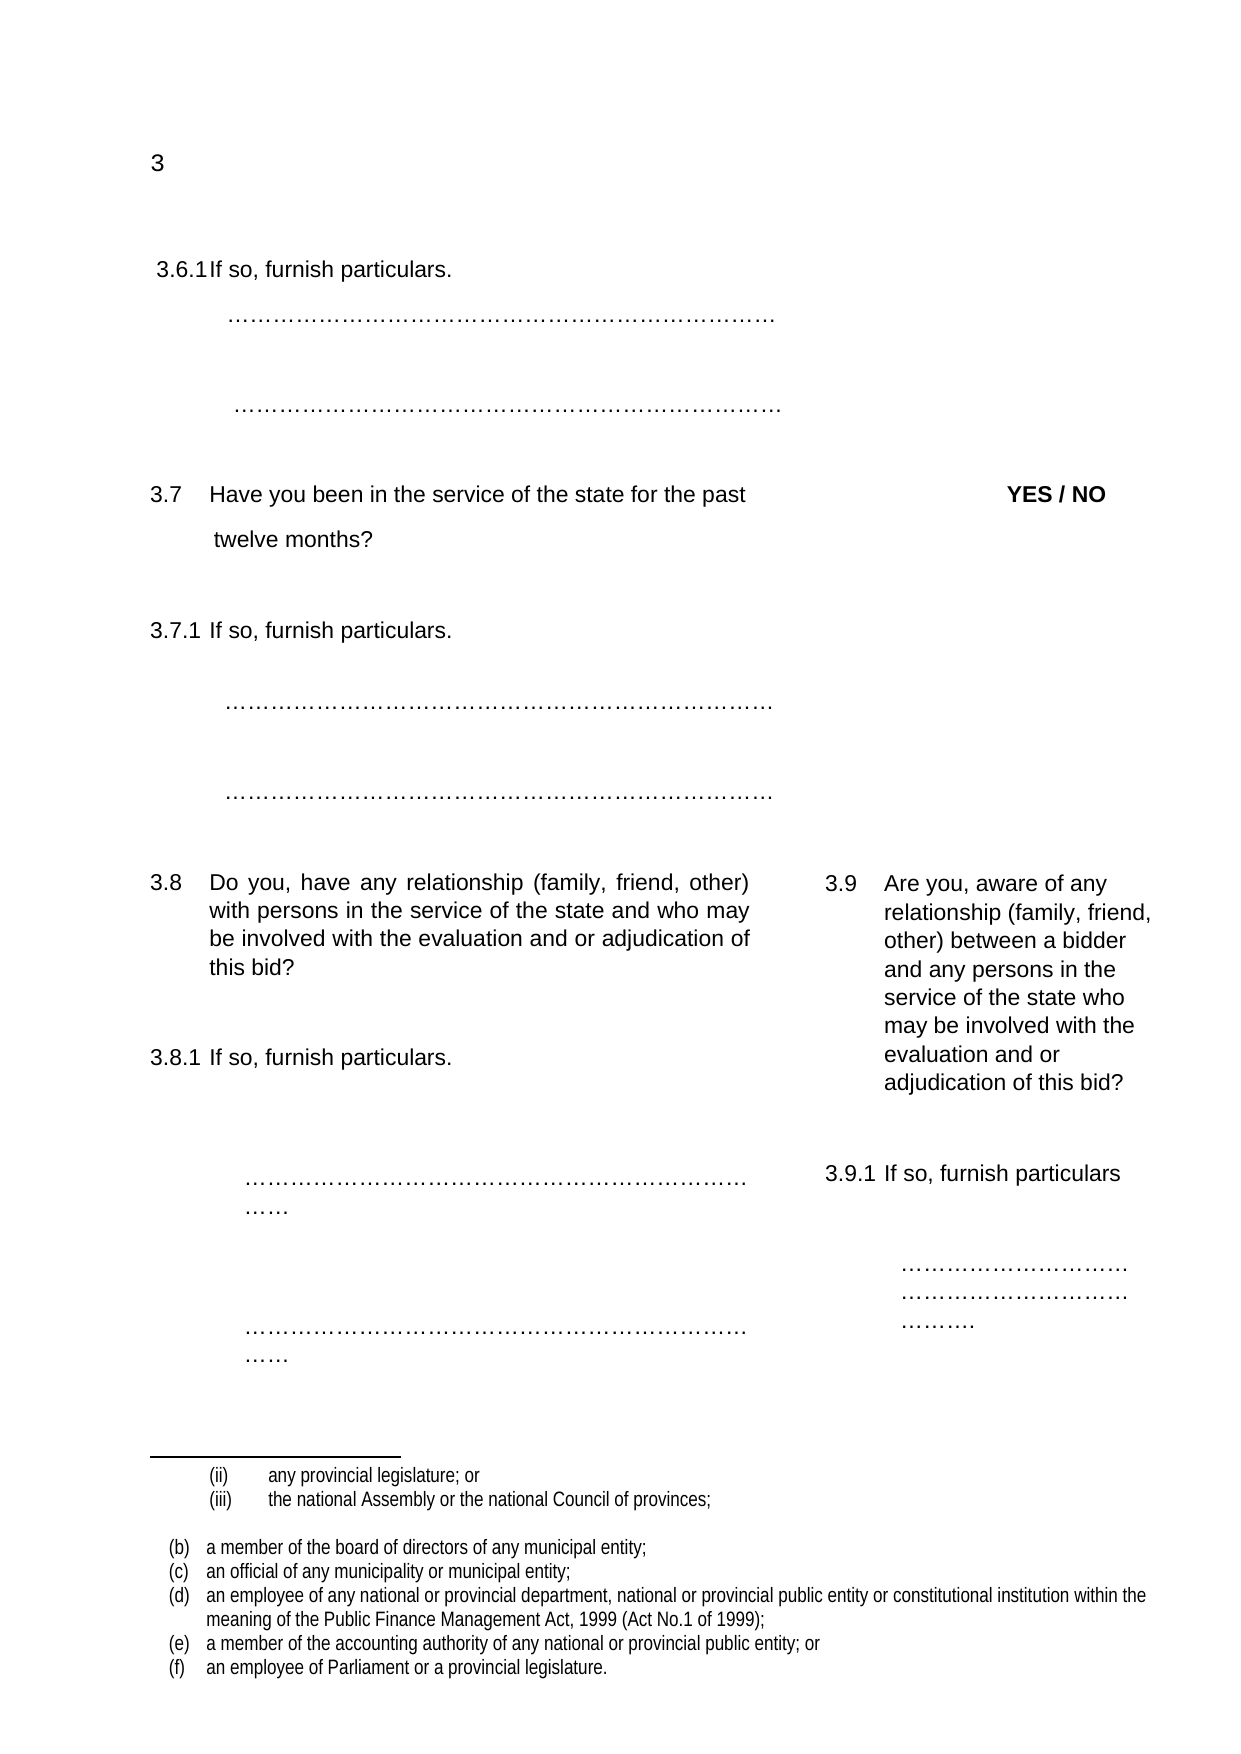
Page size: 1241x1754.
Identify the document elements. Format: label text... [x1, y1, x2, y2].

text 3.9 Are you, aware of any relationship (family, friend, other) between a bidder and any persons in the service of the state who may be involved with the evaluation and or adjudication of this bid? [825, 870, 1152, 1096]
text ……………………………………………………………. [900, 1250, 1152, 1333]
text twelve months? [150, 526, 1152, 553]
text ……………………………………………………………… [224, 778, 1152, 804]
text 3.6.1 If so, furnish particulars. [150, 256, 1152, 282]
text ……………………………………………………………… [150, 1134, 750, 1219]
text 3.8.1 If so, furnish particulars. [150, 1044, 750, 1070]
text ……………………………………………………………… [150, 301, 1152, 327]
text ……………………………………………………………… [224, 688, 1152, 714]
text 3.9.1 If so, furnish particulars [825, 1159, 1152, 1186]
text 3.8 Do you, have any relationship (family, friend, other) with persons in the service of the state and who may be involved with the evaluation and or adjudication of this bid? [150, 868, 750, 980]
list If so, furnish particulars. [150, 617, 1152, 643]
text ……………………………………………………………… [150, 391, 1152, 417]
text 3.7 Have you been in the service of the state for the past YES / NO [150, 481, 1152, 508]
text ……………………………………………………………… [150, 1283, 750, 1368]
